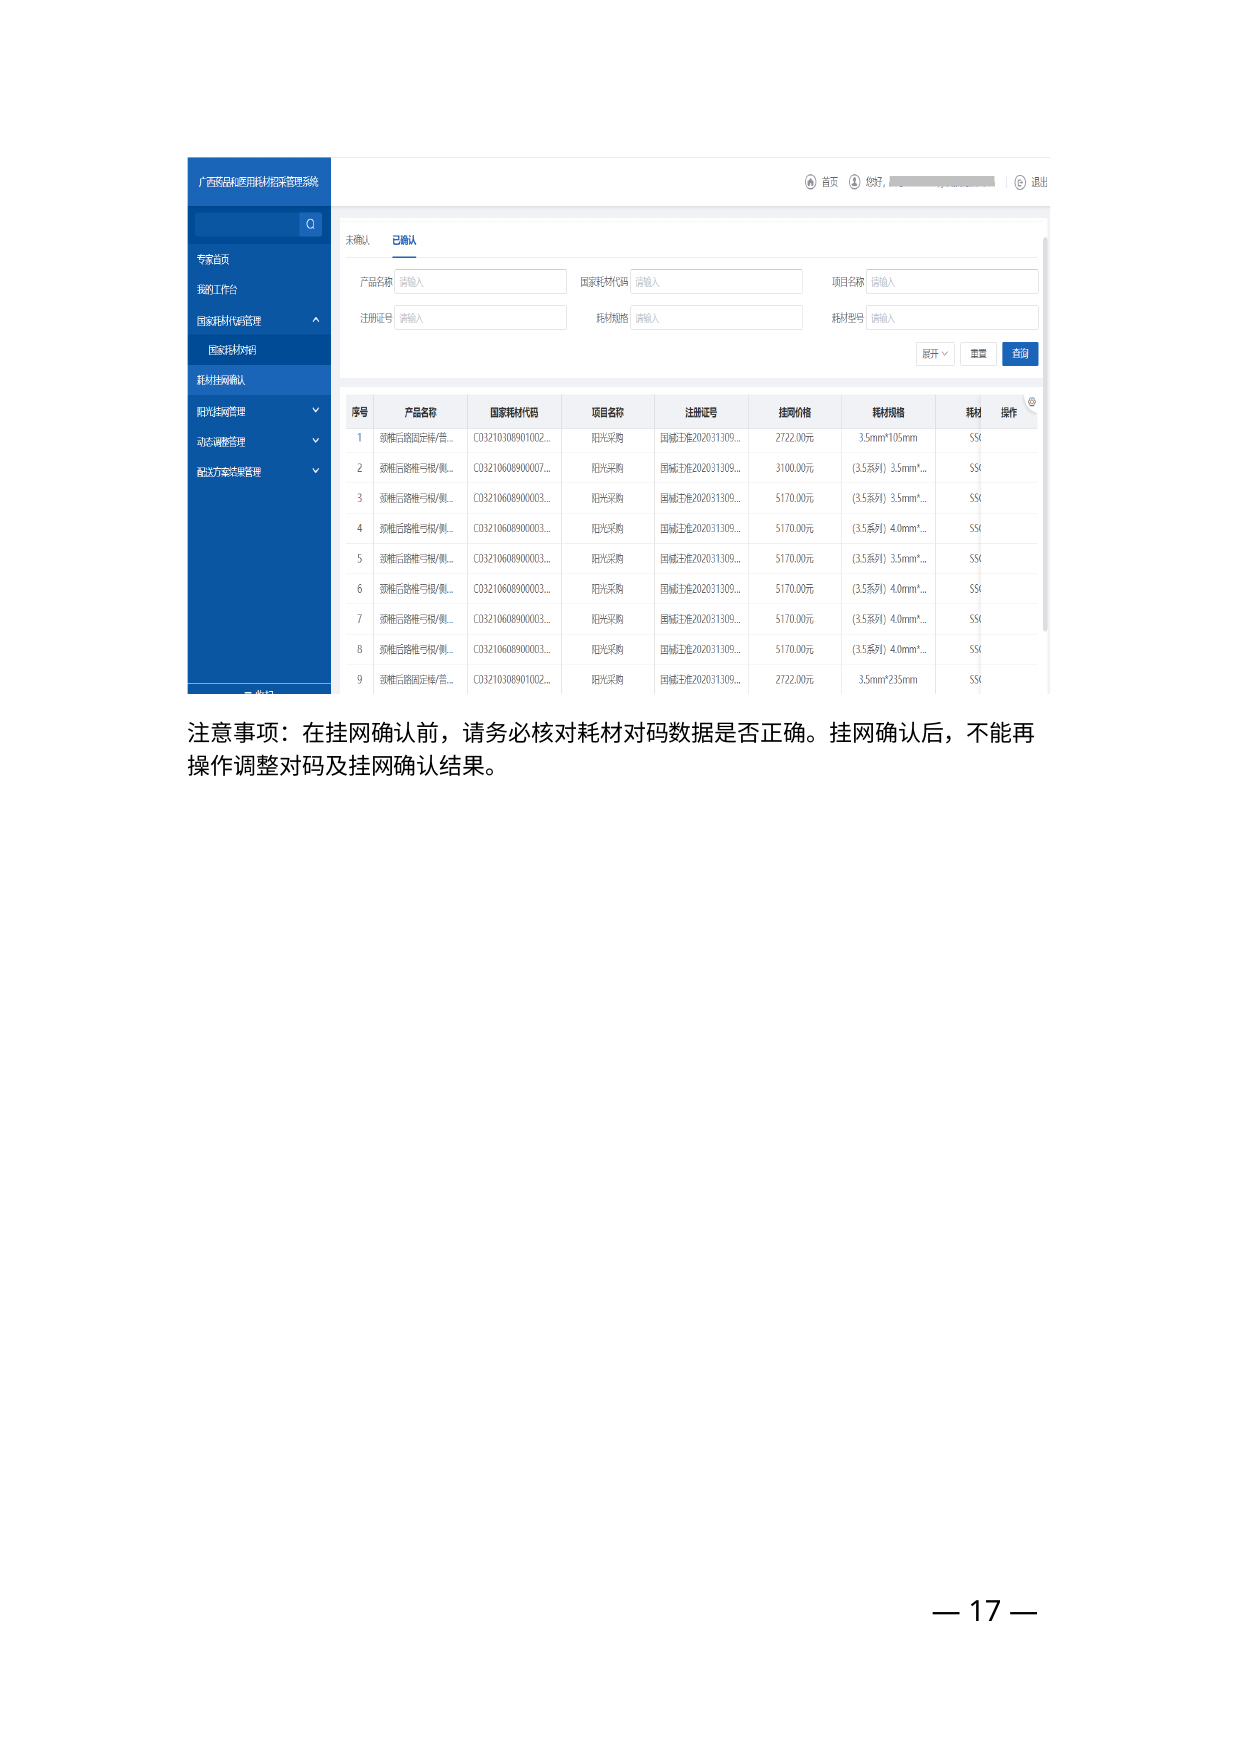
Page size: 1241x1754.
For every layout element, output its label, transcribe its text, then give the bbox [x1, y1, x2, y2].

picture [187, 155, 1050, 694]
text 注意事项：在挂网确认前，请务必核对耗材对码数据是否正确。挂网确认后，不能再操作调整对码及挂网确认结果。 [187, 715, 1053, 781]
